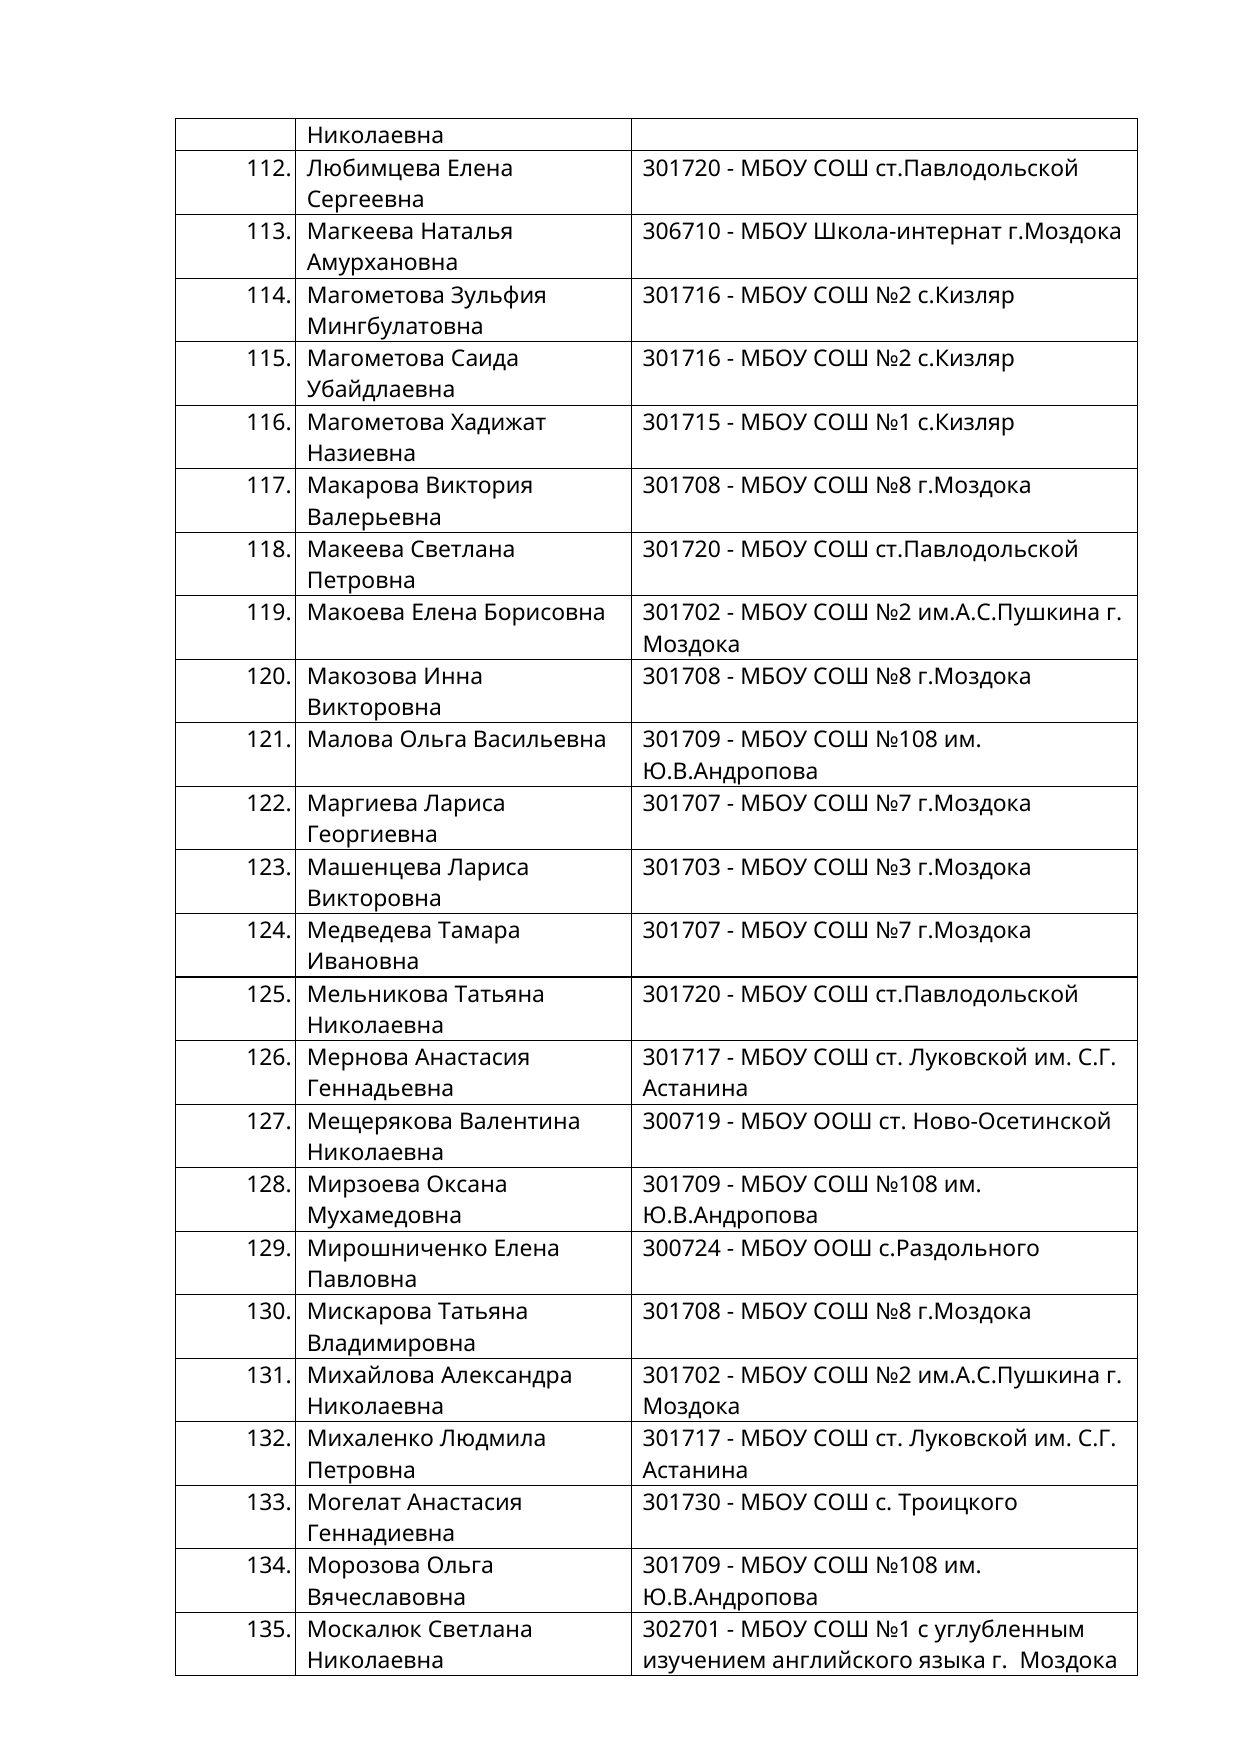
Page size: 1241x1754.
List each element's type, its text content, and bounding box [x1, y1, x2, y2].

table_cell [176, 279, 295, 341]
table_cell 301730 - МБОУ СОШ с. Троицкого [632, 1486, 1137, 1548]
table_cell [176, 1613, 295, 1675]
table_cell 301720 - МБОУ СОШ ст.Павлодольской [632, 533, 1137, 595]
table_cell [176, 1422, 295, 1485]
table_cell Малова Ольга Васильевна [296, 723, 631, 786]
table_cell 301709 - МБОУ СОШ №108 им. Ю.В.Андропова [632, 1549, 1137, 1612]
table_cell 301708 - МБОУ СОШ №8 г.Моздока [632, 1295, 1137, 1358]
table_cell [176, 660, 295, 722]
table_cell 301708 - МБОУ СОШ №8 г.Моздока [632, 469, 1137, 532]
table_cell [176, 119, 295, 150]
table_cell [176, 406, 295, 468]
table_cell [176, 914, 295, 976]
table_cell [176, 1295, 295, 1358]
table_cell 301709 - МБОУ СОШ №108 им. Ю.В.Андропова [632, 723, 1137, 786]
table_cell 301709 - МБОУ СОШ №108 им. Ю.В.Андропова [632, 1168, 1137, 1231]
table_cell 301708 - МБОУ СОШ №8 г.Моздока [632, 660, 1137, 722]
table_cell 301707 - МБОУ СОШ №7 г.Моздока [632, 787, 1137, 849]
table_cell 301703 - МБОУ СОШ №3 г.Моздока [632, 850, 1137, 913]
table_cell Магометова Саида Убайдлаевна [296, 342, 631, 404]
table_cell Макоева Елена Борисовна [296, 596, 631, 659]
table_cell Михаленко Людмила Петровна [296, 1422, 631, 1485]
table_cell Магкеева Наталья Амурхановна [296, 215, 631, 277]
table_cell Мельникова Татьяна Николаевна [296, 978, 631, 1040]
table_cell [176, 1359, 295, 1421]
table_cell 306710 - МБОУ Школа-интернат г.Моздока [632, 215, 1137, 277]
table_cell Мернова Анастасия Геннадьевна [296, 1041, 631, 1103]
table_cell 301720 - МБОУ СОШ ст.Павлодольской [632, 978, 1137, 1040]
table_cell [632, 119, 1137, 150]
table_cell Могелат Анастасия Геннадиевна [296, 1486, 631, 1548]
table_cell Морозова Ольга Вячеславовна [296, 1549, 631, 1612]
table_cell 301702 - МБОУ СОШ №2 им.А.С.Пушкина г. Моздока [632, 1359, 1137, 1421]
table_cell [176, 787, 295, 849]
table_cell 301707 - МБОУ СОШ №7 г.Моздока [632, 914, 1137, 976]
table_cell Михайлова Александра Николаевна [296, 1359, 631, 1421]
table_cell [176, 533, 295, 595]
table_cell 301702 - МБОУ СОШ №2 им.А.С.Пушкина г. Моздока [632, 596, 1137, 659]
table_cell [176, 1168, 295, 1231]
table_cell [176, 342, 295, 404]
table_cell Маргиева Лариса Георгиевна [296, 787, 631, 849]
table_cell 301717 - МБОУ СОШ ст. Луковской им. С.Г. Астанина [632, 1422, 1137, 1485]
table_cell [296, 119, 631, 150]
table_cell [176, 1486, 295, 1548]
table_cell Медведева Тамара Ивановна [296, 914, 631, 976]
table_cell Макеева Светлана Петровна [296, 533, 631, 595]
table_cell Мискарова Татьяна Владимировна [296, 1295, 631, 1358]
table_cell Машенцева Лариса Викторовна [296, 850, 631, 913]
table_cell [176, 723, 295, 786]
table_cell 300724 - МБОУ ООШ с.Раздольного [632, 1232, 1137, 1294]
table_cell [176, 1041, 295, 1103]
table_cell [176, 215, 295, 277]
table_cell Макарова Виктория Валерьевна [296, 469, 631, 532]
table_cell Москалюк Светлана Николаевна [296, 1613, 631, 1675]
table_cell [176, 596, 295, 659]
table_cell [176, 1105, 295, 1167]
table_cell 301716 - МБОУ СОШ №2 с.Кизляр [632, 279, 1137, 341]
table_cell Любимцева Елена Сергеевна [296, 151, 631, 214]
table_cell Магометова Зульфия Мингбулатовна [296, 279, 631, 341]
table_cell [176, 1549, 295, 1612]
table_cell 301720 - МБОУ СОШ ст.Павлодольской [632, 151, 1137, 214]
table_cell Магометова Хадижат Назиевна [296, 406, 631, 468]
table_cell 302701 - МБОУ СОШ №1 с углубленным изучением английского языка г. Моздока [632, 1613, 1137, 1675]
table_cell 301716 - МБОУ СОШ №2 с.Кизляр [632, 342, 1137, 404]
table_cell Макозова Инна Викторовна [296, 660, 631, 722]
table_cell [176, 850, 295, 913]
table_cell Мирзоева Оксана Мухамедовна [296, 1168, 631, 1231]
table_cell Мещерякова Валентина Николаевна [296, 1105, 631, 1167]
table_cell 301715 - МБОУ СОШ №1 с.Кизляр [632, 406, 1137, 468]
table_cell [176, 469, 295, 532]
table_cell 301717 - МБОУ СОШ ст. Луковской им. С.Г. Астанина [632, 1041, 1137, 1103]
table_cell [176, 978, 295, 1040]
table_cell 300719 - МБОУ ООШ ст. Ново-Осетинской [632, 1105, 1137, 1167]
table_cell [176, 1232, 295, 1294]
table_cell Мирошниченко Елена Павловна [296, 1232, 631, 1294]
table_cell [176, 151, 295, 214]
